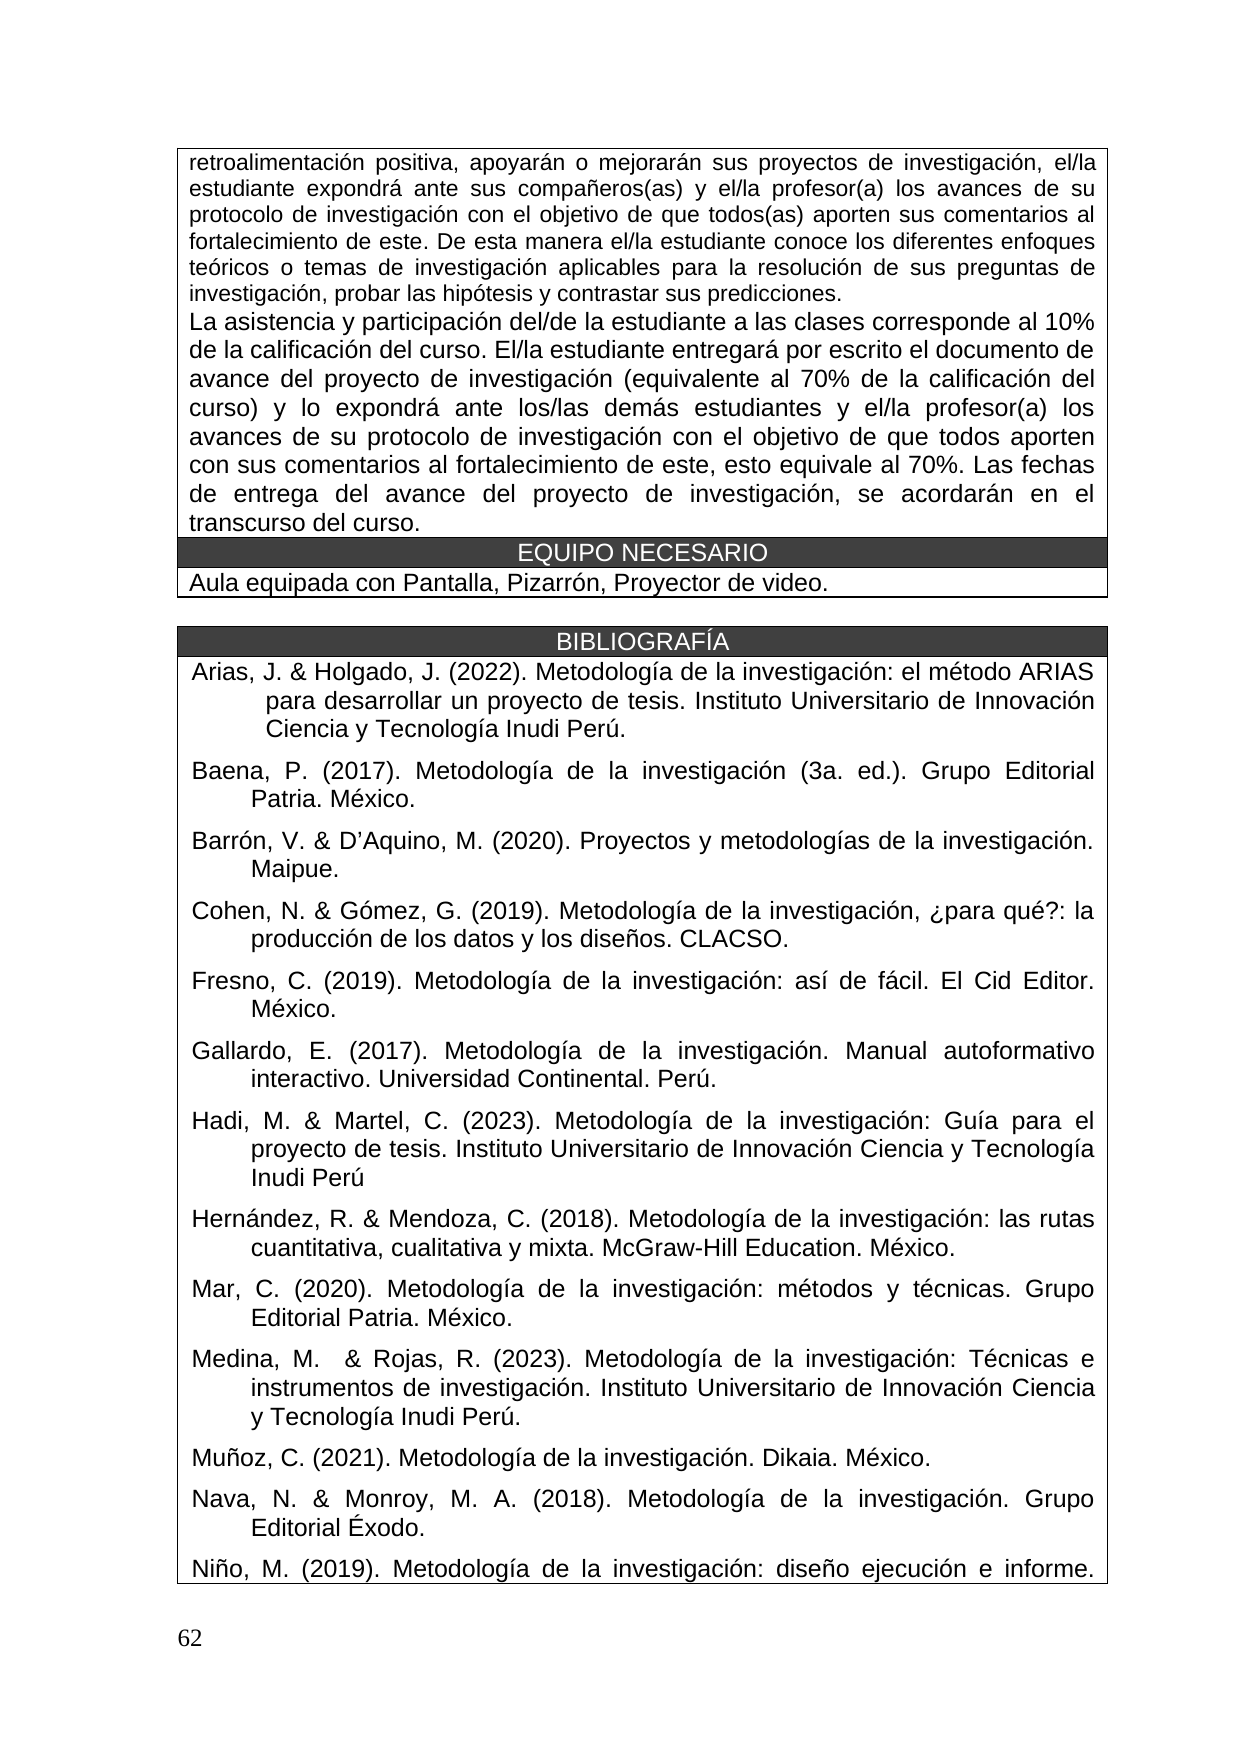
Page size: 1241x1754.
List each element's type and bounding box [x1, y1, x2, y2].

table_header [177, 148, 1137, 1584]
